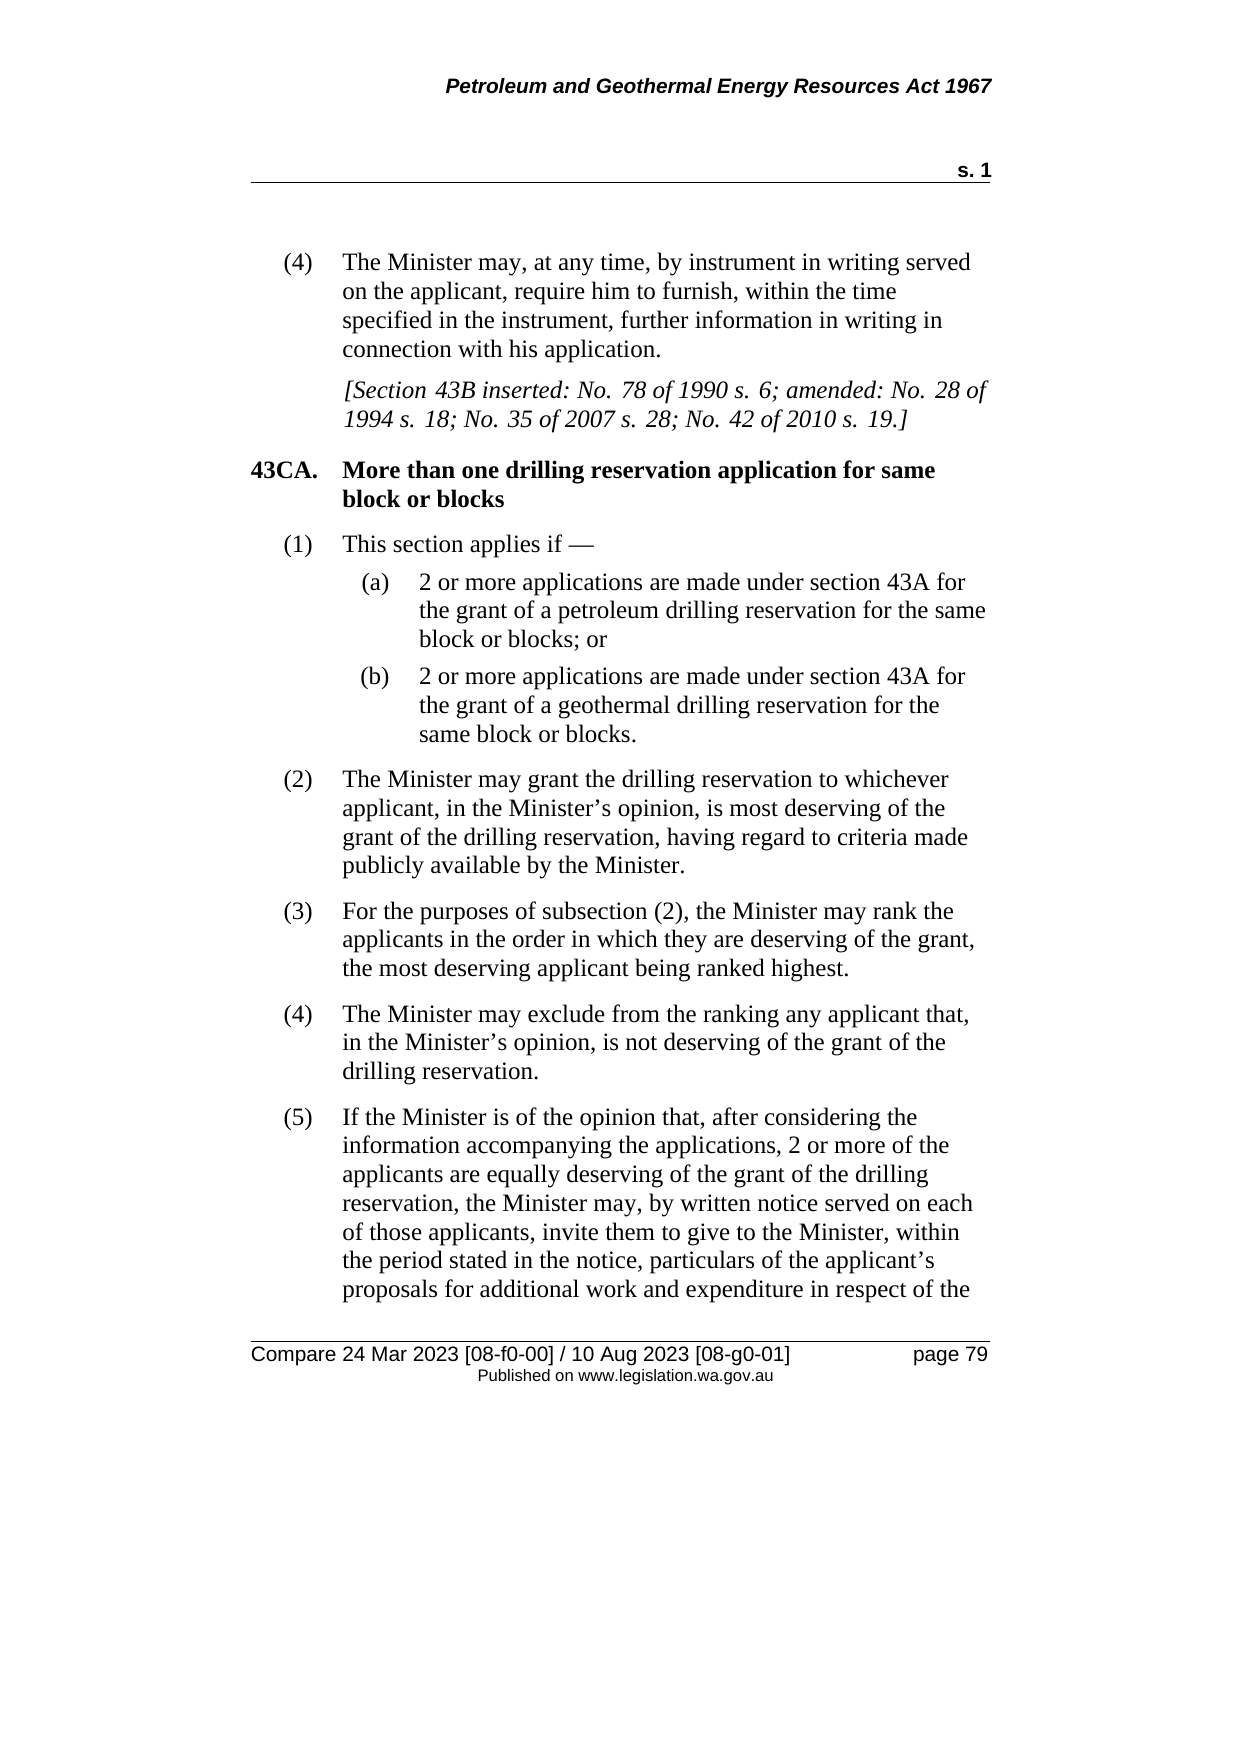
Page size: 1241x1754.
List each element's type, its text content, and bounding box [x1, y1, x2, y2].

text [Section 43B inserted: No. 78 of 1990 s. 6; amended: No. 28 of 1994 s. 18; No. 35 of 2007 s. 28; No. 42 of 2010 s. 19.] [251, 375, 990, 432]
text (a) 2 or more applications are made under section 43A for the grant of a petroleum drilling reservation for the same block or blocks; or [251, 567, 990, 653]
text (4) The Minister may exclude from the ranking any applicant that, in the Minister’s opinion, is not deserving of the grant of the drilling reservation. [251, 999, 990, 1085]
text (b) 2 or more applications are made under section 43A for the grant of a geothermal drilling reservation for the same block or blocks. [251, 661, 990, 747]
text (1) This section applies if — [251, 529, 990, 558]
text (4) The Minister may, at any time, by instrument in writing served on the applicant, require him to furnish, within the time specified in the instrument, further information in writing in connection with his application. [251, 247, 990, 362]
subtitle 43CA. More than one drilling reservation application for same block or blocks [251, 455, 990, 513]
text (3) For the purposes of subsection (2), the Minister may rank the applicants in the order in which they are deserving of the grant, the most deserving applicant being ranked highest. [251, 896, 990, 982]
text (2) The Minister may grant the drilling reservation to whichever applicant, in the Minister’s opinion, is most deserving of the grant of the drilling reservation, having regard to criteria made publicly available by the Minister. [251, 764, 990, 879]
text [251, 1102, 990, 1303]
